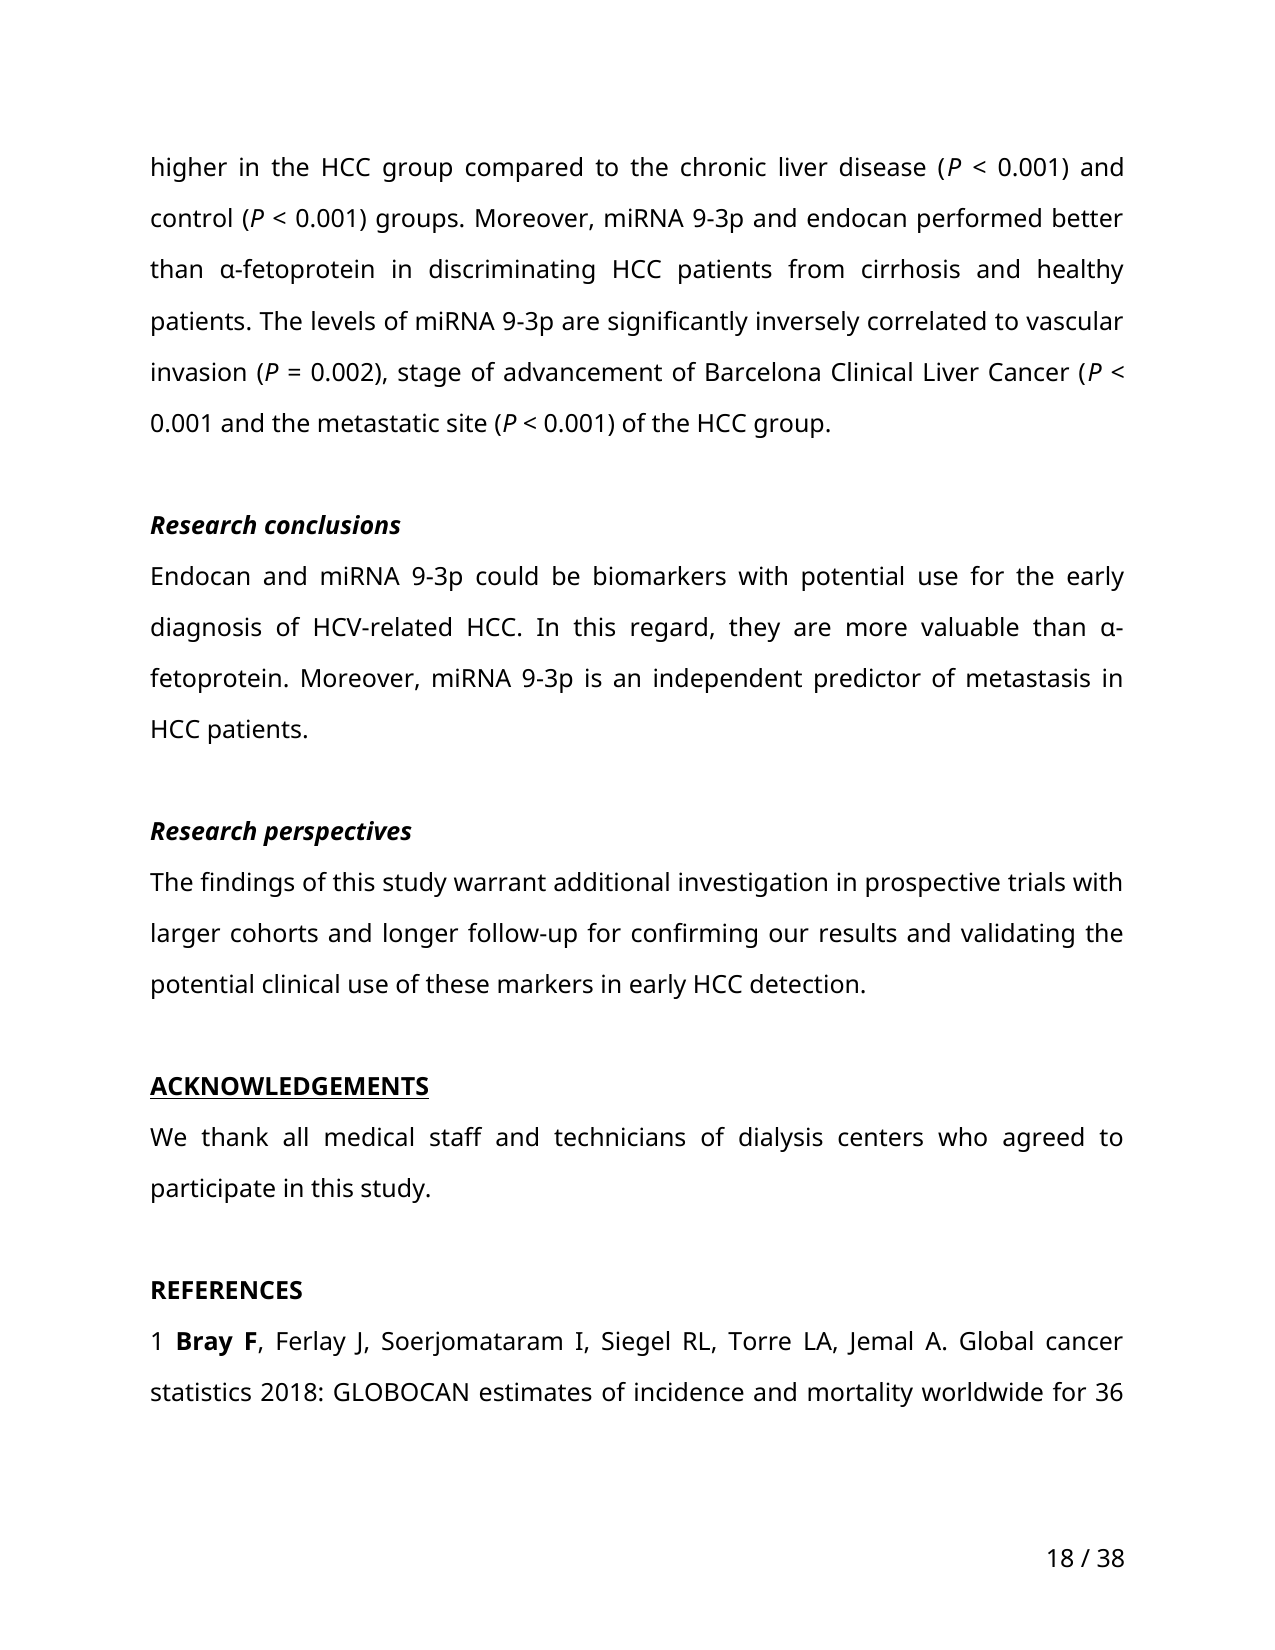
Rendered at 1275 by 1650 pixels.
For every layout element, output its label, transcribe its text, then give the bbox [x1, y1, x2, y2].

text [150, 1324, 1125, 1409]
text REFERENCES [150, 1273, 1125, 1307]
text Endocan and miRNA 9-3p could be biomarkers with potential use for the early diagnosis of HCV-related HCC. In this regard, they are more valuable than α-fetoprotein. Moreover, miRNA 9-3p is an independent predictor of metastasis in HCC patients. [150, 558, 1125, 746]
text The findings of this study warrant additional investigation in prospective trials with larger cohorts and longer follow-up for confirming our results and validating the potential clinical use of these markers in early HCC detection. [150, 864, 1125, 1001]
text We thank all medical staff and technicians of dialysis centers who agreed to participate in this study. [150, 1120, 1125, 1205]
text Research conclusions [150, 507, 1125, 541]
text Research perspectives [150, 813, 1125, 848]
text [150, 150, 1125, 439]
text ACKNOWLEDGEMENTS [150, 1069, 1125, 1103]
